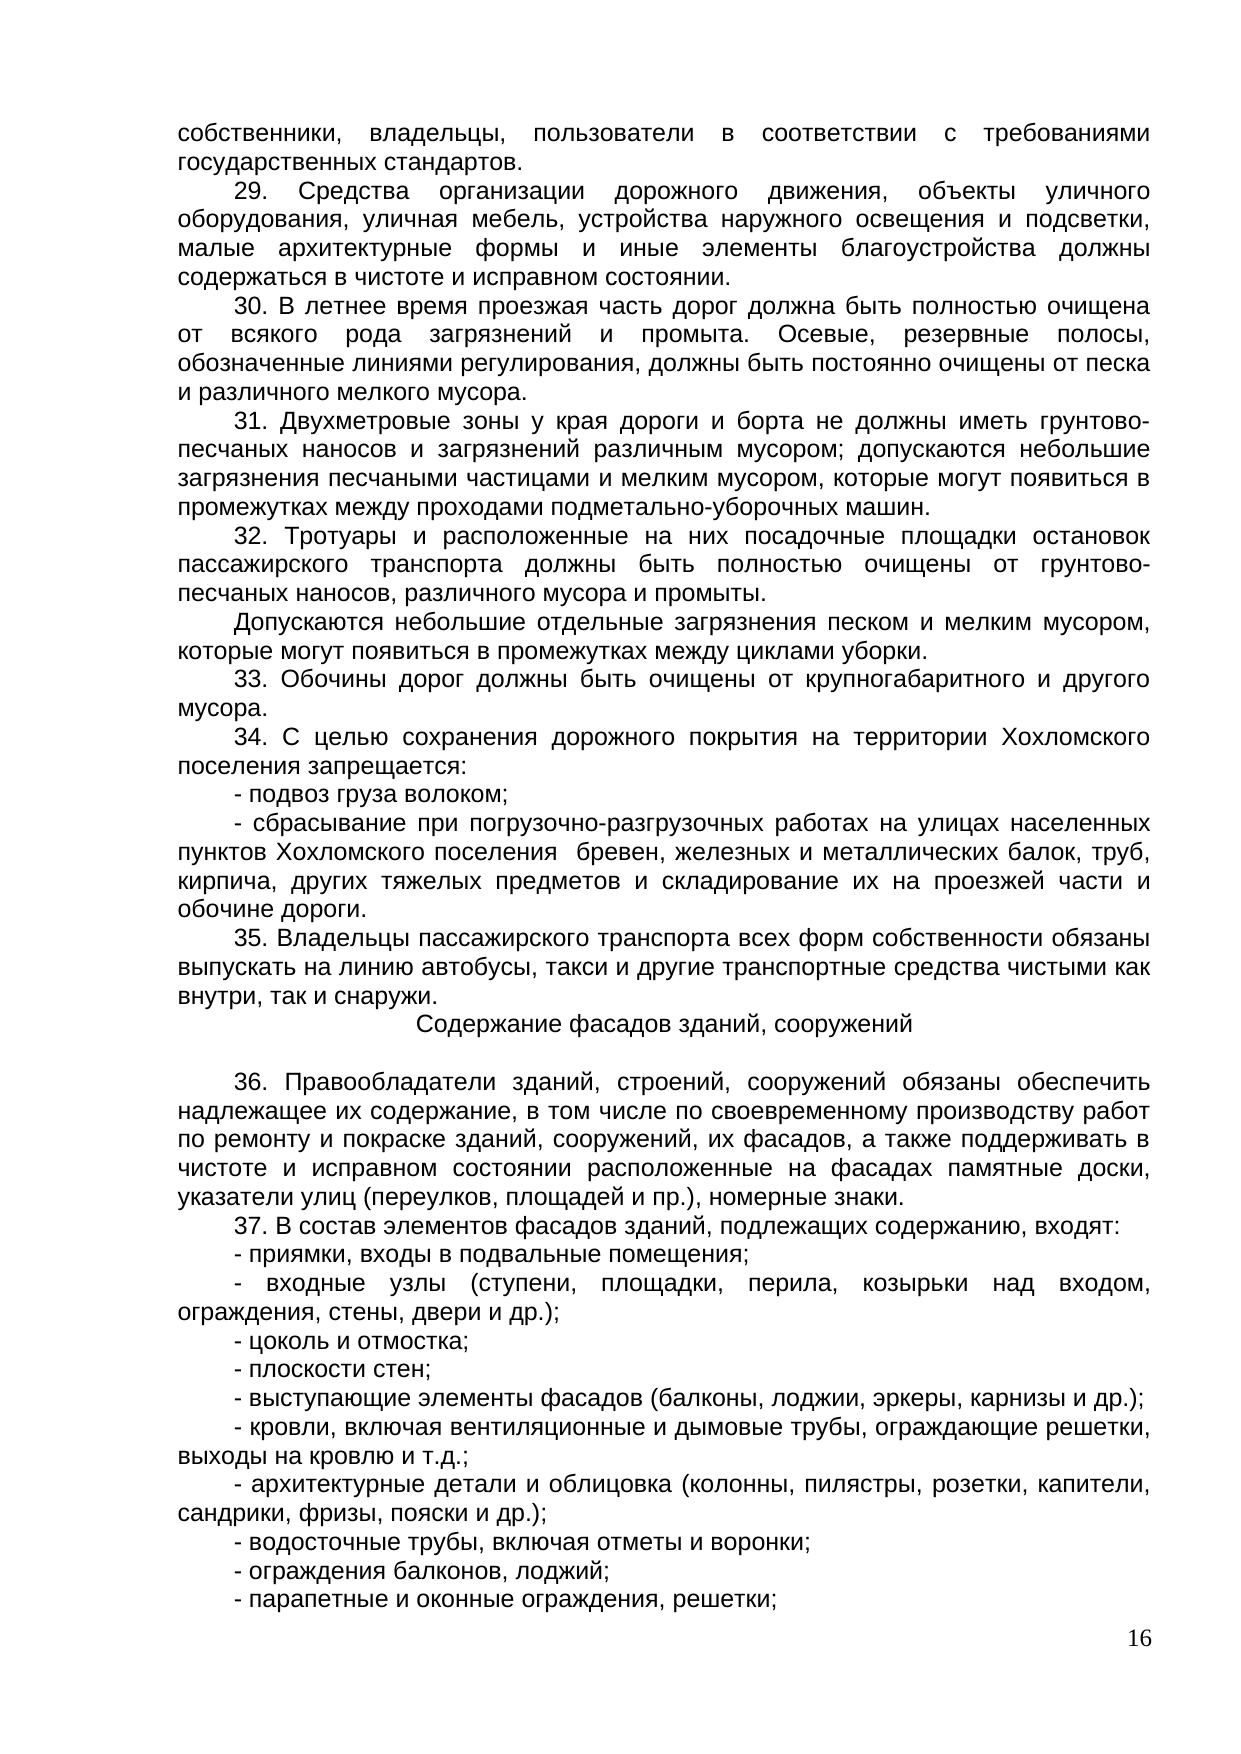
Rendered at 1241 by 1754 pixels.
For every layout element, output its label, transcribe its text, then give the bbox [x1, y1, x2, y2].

text - цоколь и отмостка; [177, 1326, 1152, 1354]
text 37. В состав элементов фасадов зданий, подлежащих содержанию, входят: [177, 1211, 1152, 1239]
text - архитектурные детали и облицовка (колонны, пилястры, розетки, капители, сандрики, фризы, пояски и др.); [177, 1469, 1152, 1527]
text Содержание фасадов зданий, сооружений [177, 1009, 1152, 1038]
text - сбрасывание при погрузочно-разгрузочных работах на улицах населенных пунктов Хохломского поселения бревен, железных и металлических балок, труб, кирпича, других тяжелых предметов и складирование их на проезжей части и обочине дороги. [177, 808, 1152, 923]
text - водосточные трубы, включая отметы и воронки; [177, 1527, 1152, 1556]
text Допускаются небольшие отдельные загрязнения песком и мелким мусором, которые могут появиться в промежутках между циклами уборки. [177, 607, 1152, 664]
text - выступающие элементы фасадов (балконы, лоджии, эркеры, карнизы и др.); [177, 1383, 1152, 1412]
text 36. Правообладатели зданий, строений, сооружений обязаны обеспечить надлежащее их содержание, в том числе по своевременному производству работ по ремонту и покраске зданий, сооружений, их фасадов, а также поддерживать в чистоте и исправном состоянии расположенные на фасадах памятные доски, указатели улиц (переулков, площадей и пр.), номерные знаки. [177, 1067, 1152, 1211]
text - парапетные и оконные ограждения, решетки; [177, 1584, 1152, 1613]
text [177, 118, 1152, 176]
text 30. В летнее время проезжая часть дорог должна быть полностью очищена от всякого рода загрязнений и промыта. Осевые, резервные полосы, обозначенные линиями регулирования, должны быть постоянно очищены от песка и различного мелкого мусора. [177, 291, 1152, 406]
text 33. Обочины дорог должны быть очищены от крупногабаритного и другого мусора. [177, 664, 1152, 722]
text - плоскости стен; [177, 1354, 1152, 1383]
text 34. С целью сохранения дорожного покрытия на территории Хохломского поселения запрещается: [177, 722, 1152, 779]
text - ограждения балконов, лоджий; [177, 1556, 1152, 1584]
text - подвоз груза волоком; [177, 779, 1152, 808]
text 35. Владельцы пассажирского транспорта всех форм собственности обязаны выпускать на линию автобусы, такси и другие транспортные средства чистыми как внутри, так и снаружи. [177, 923, 1152, 1009]
text 31. Двухметровые зоны у края дороги и борта не должны иметь грунтово-песчаных наносов и загрязнений различным мусором; допускаются небольшие загрязнения песчаными частицами и мелким мусором, которые могут появиться в промежутках между проходами подметально-уборочных машин. [177, 406, 1152, 521]
text - приямки, входы в подвальные помещения; [177, 1239, 1152, 1268]
text - кровли, включая вентиляционные и дымовые трубы, ограждающие решетки, выходы на кровлю и т.д.; [177, 1412, 1152, 1469]
text 32. Тротуары и расположенные на них посадочные площадки остановок пассажирского транспорта должны быть полностью очищены от грунтово-песчаных наносов, различного мусора и промыты. [177, 521, 1152, 607]
text - входные узлы (ступени, площадки, перила, козырьки над входом, ограждения, стены, двери и др.); [177, 1268, 1152, 1326]
text 29. Средства организации дорожного движения, объекты уличного оборудования, уличная мебель, устройства наружного освещения и подсветки, малые архитектурные формы и иные элементы благоустройства должны содержаться в чистоте и исправном состоянии. [177, 176, 1152, 291]
